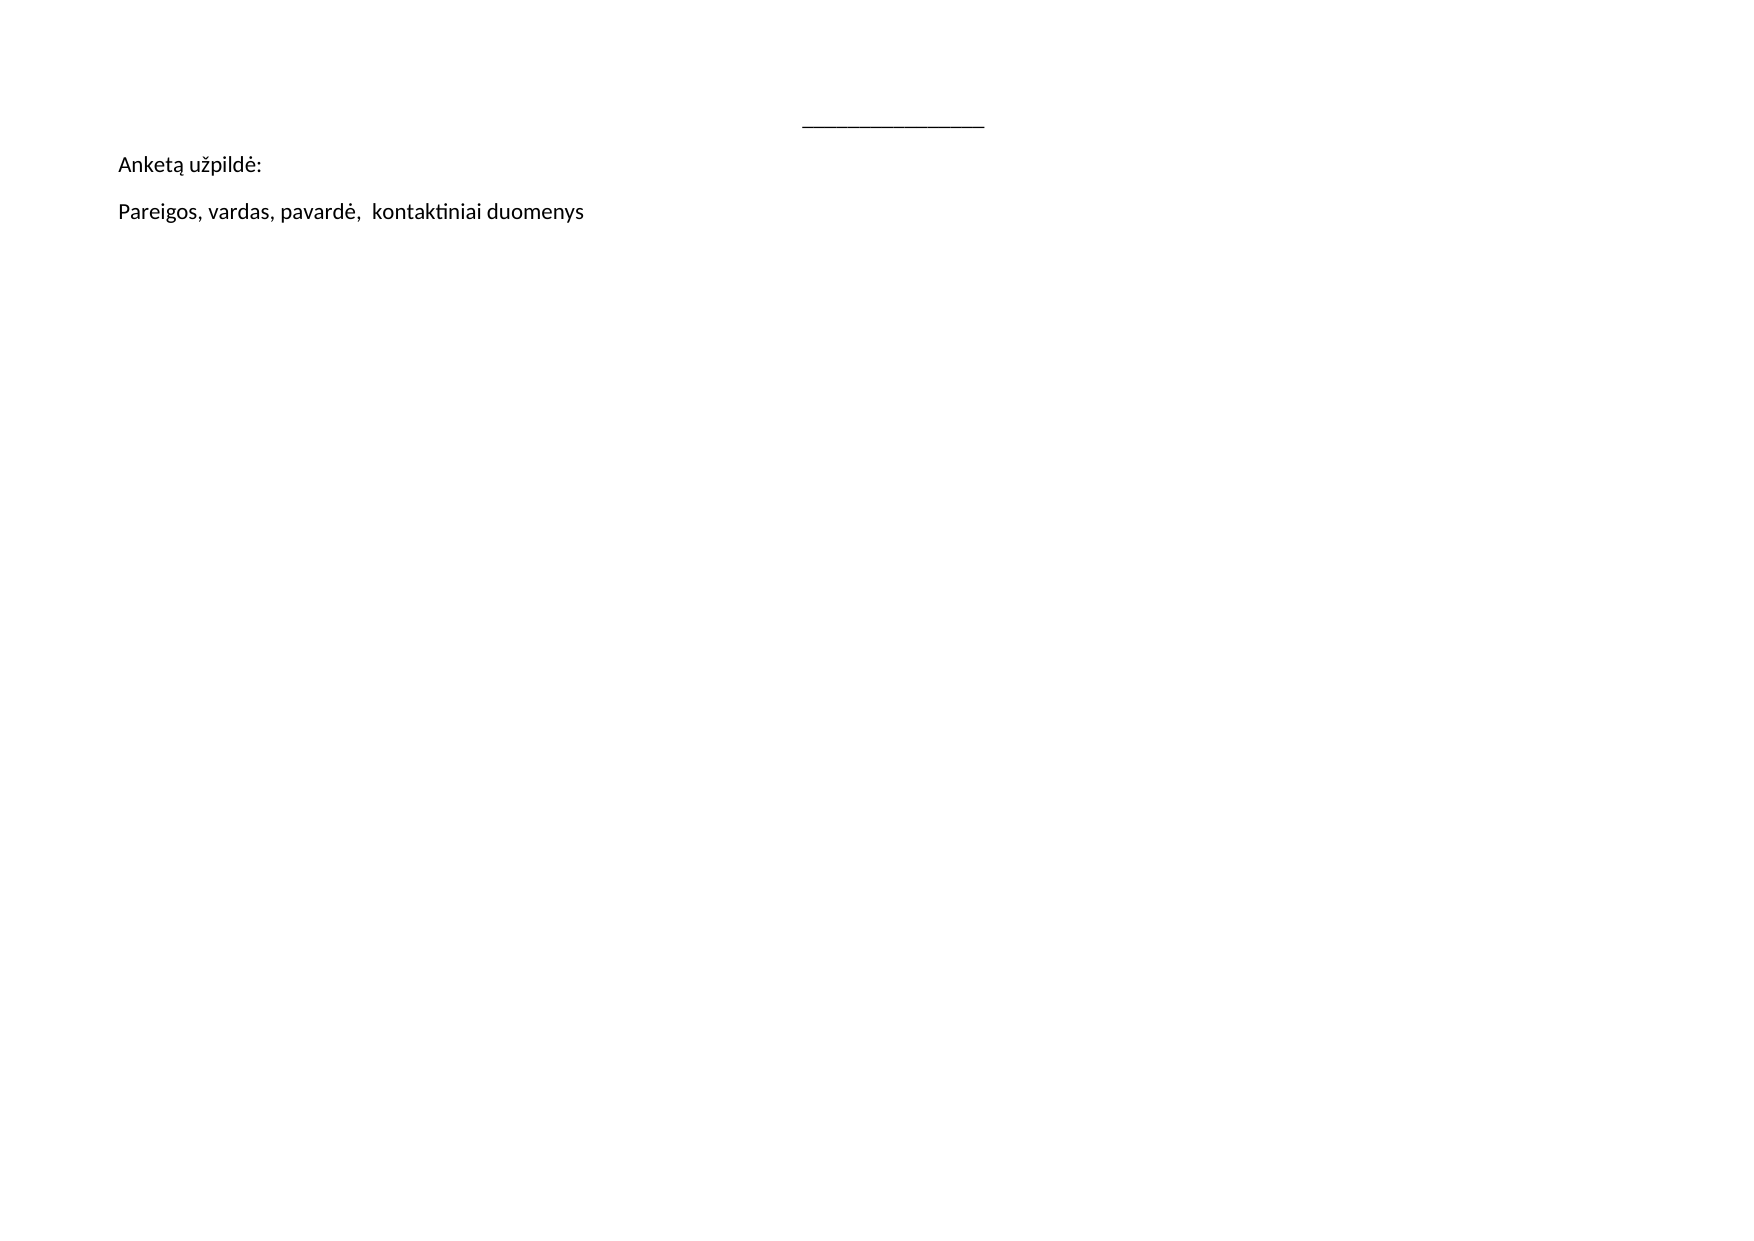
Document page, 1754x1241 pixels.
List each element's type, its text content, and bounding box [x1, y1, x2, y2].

text Anketą užpildė: [118, 150, 1668, 178]
text ________________ [118, 103, 1668, 131]
text Pareigos, vardas, pavardė, kontaktiniai duomenys [118, 197, 1668, 225]
